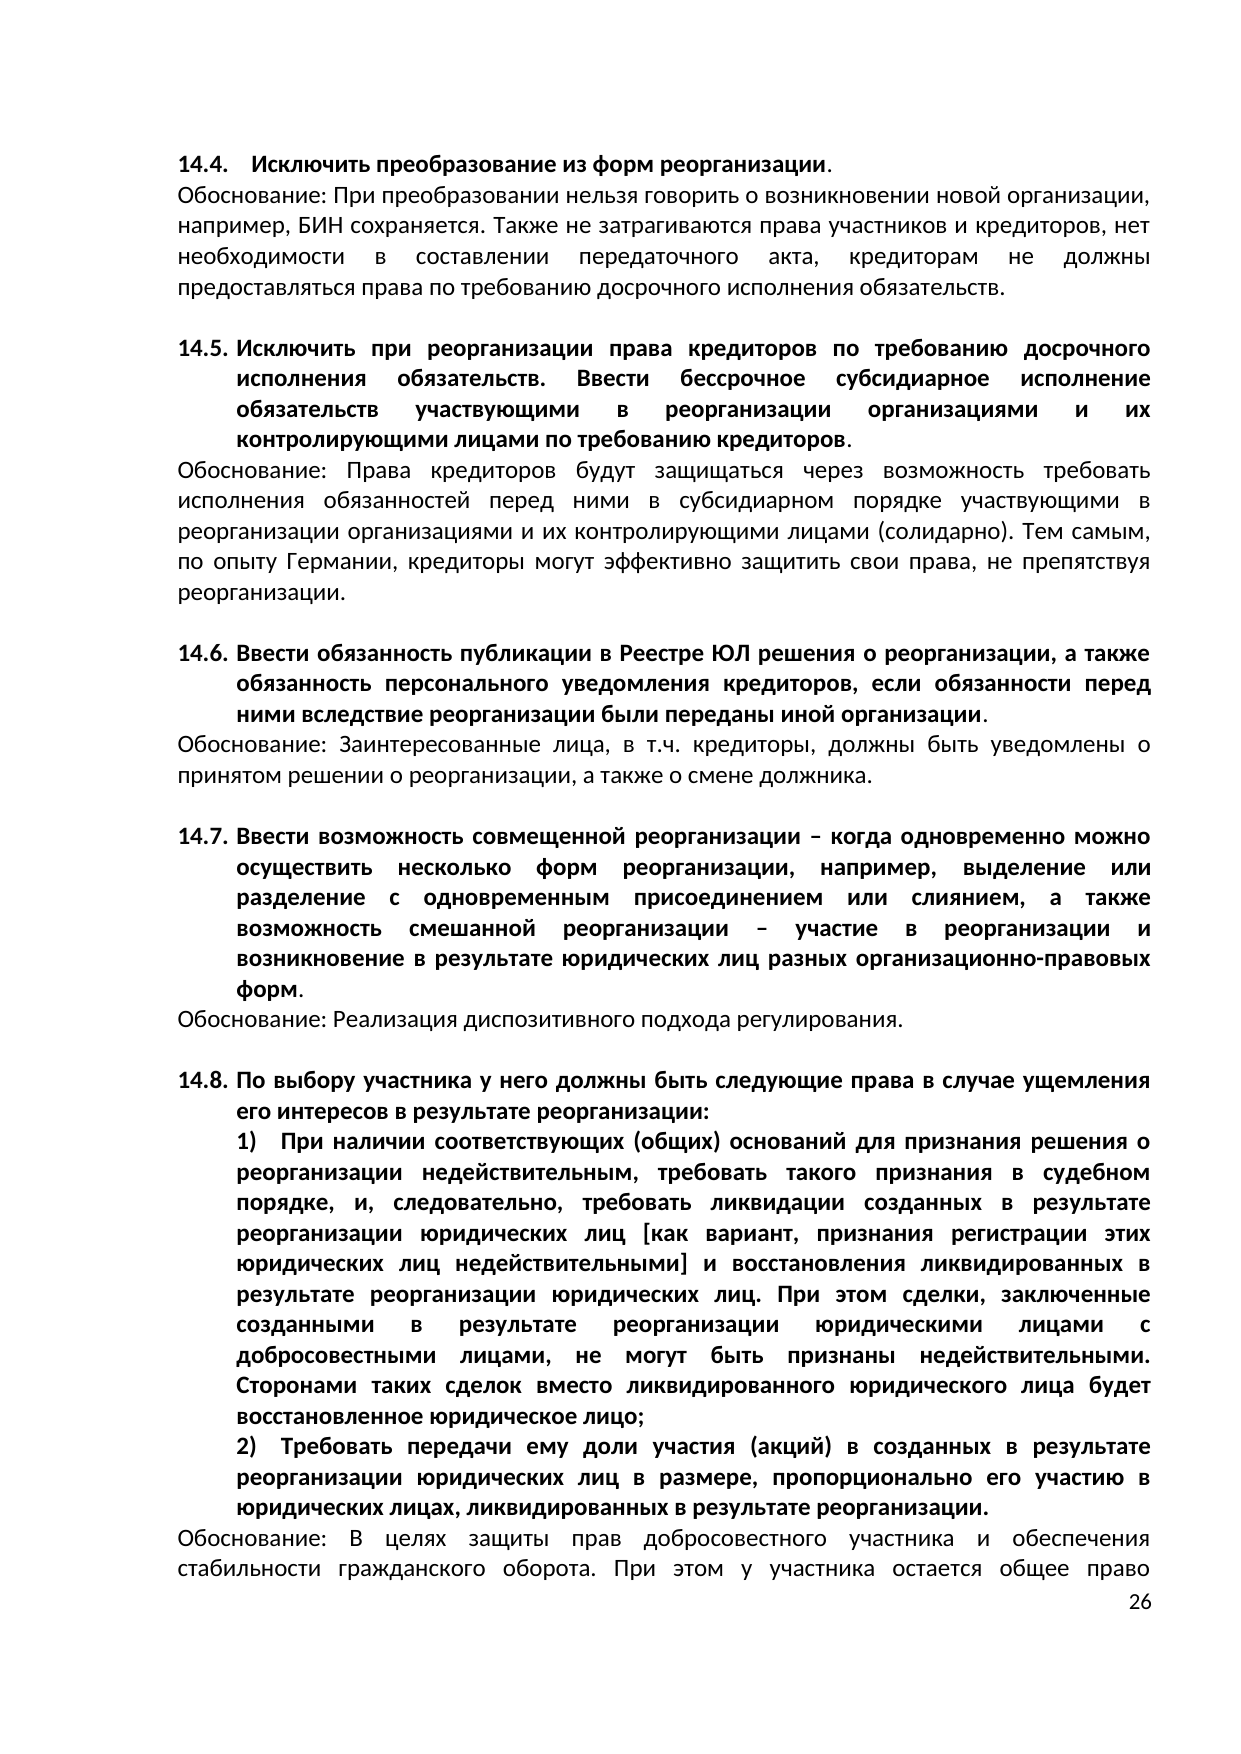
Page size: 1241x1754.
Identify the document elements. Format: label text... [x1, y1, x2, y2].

list Исключить преобразование из форм реорганизации. [177, 149, 1152, 179]
list Обоснование: Заинтересованные лица, в т.ч. кредиторы, должны быть уведомлены о принятом решении о реорганизации, а также о смене должника. [177, 728, 1152, 789]
list По выбору участника у него должны быть следующие права в случае ущемления его интересов в результате реорганизации: [177, 1064, 1152, 1125]
list Обоснование: Права кредиторов будут защищаться через возможность требовать исполнения обязанностей перед ними в субсидиарном порядке участвующими в реорганизации организациями и их контролирующими лицами (солидарно). Тем самым, по опыту Германии, кредиторы могут эффективно защитить свои права, не препятствуя реорганизации. [177, 454, 1152, 606]
list Требовать передачи ему доли участия (акций) в созданных в результате реорганизации юридических лиц в размере, пропорционально его участию в юридических лицах, ликвидированных в результате реорганизации. [236, 1431, 1152, 1522]
list Обоснование: Реализация диспозитивного подхода регулирования. [177, 1003, 1152, 1034]
list Ввести обязанность публикации в Реестре ЮЛ решения о реорганизации, а также обязанность персонального уведомления кредиторов, если обязанности перед ними вследствие реорганизации были переданы иной организации. [177, 637, 1152, 728]
list При наличии соответствующих (общих) оснований для признания решения о реорганизации недействительным, требовать такого признания в судебном порядке, и, следовательно, требовать ликвидации созданных в результате реорганизации юридических лиц [как вариант, признания регистрации этих юридических лиц недействительными] и восстановления ликвидированных в результате реорганизации юридических лиц. При этом сделки, заключенные созданными в результате реорганизации юридическими лицами с добросовестными лицами, не могут быть признаны недействительными. Сторонами таких сделок вместо ликвидированного юридического лица будет восстановленное юридическое лицо; [236, 1125, 1152, 1431]
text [177, 1522, 1152, 1583]
list Исключить при реорганизации права кредиторов по требованию досрочного исполнения обязательств. Ввести бессрочное субсидиарное исполнение обязательств участвующими в реорганизации организациями и их контролирующими лицами по требованию кредиторов. [177, 332, 1152, 454]
list Обоснование: При преобразовании нельзя говорить о возникновении новой организации, например, БИН сохраняется. Также не затрагиваются права участников и кредиторов, нет необходимости в составлении передаточного акта, кредиторам не должны предоставляться права по требованию досрочного исполнения обязательств. [177, 179, 1152, 301]
list Ввести возможность совмещенной реорганизации – когда одновременно можно осуществить несколько форм реорганизации, например, выделение или разделение с одновременным присоединением или слиянием, а также возможность смешанной реорганизации – участие в реорганизации и возникновение в результате юридических лиц разных организационно-правовых форм. [177, 820, 1152, 1003]
